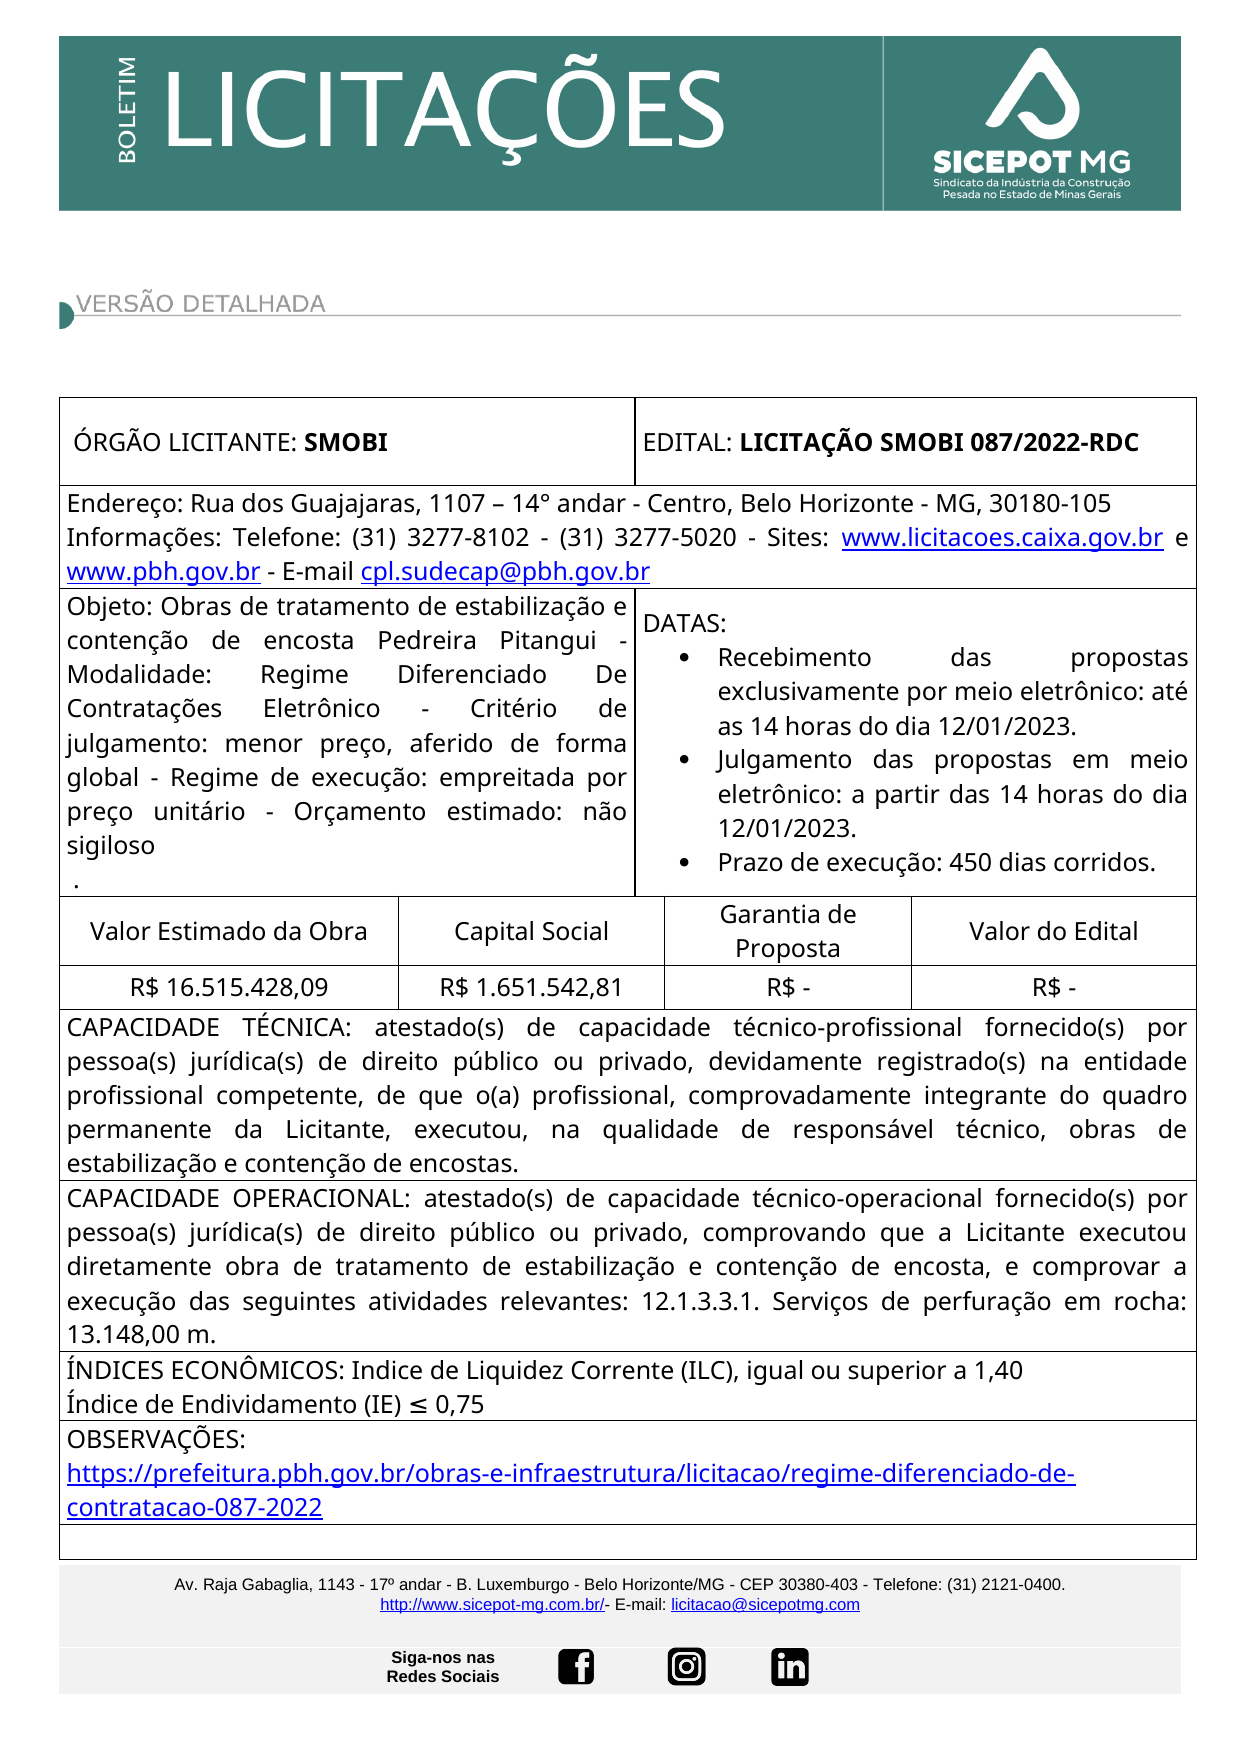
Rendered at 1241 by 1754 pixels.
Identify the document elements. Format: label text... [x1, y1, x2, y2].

table_header EDITAL: LICITAÇÃO SMOBI 087/2022-RDC [636, 398, 1196, 485]
picture [557, 1648, 594, 1685]
picture [59, 289, 1182, 329]
table_cell R$ - [912, 966, 1196, 1008]
table_cell CAPACIDADE OPERACIONAL: atestado(s) de capacidade técnico-operacional fornecido(s) por pessoa(s) jurídica(s) de direito público ou privado, comprovando que a Licitante executou diretamente obra de tratamento de estabilização e contenção de encosta, e comprovar a execução das seguintes atividades relevantes: 12.1.3.3.1. Serviços de perfuração em rocha: 13.148,00 m. [60, 1181, 1196, 1351]
table_cell Objeto: Obras de tratamento de estabilização e contenção de encosta Pedreira Pitangui - Modalidade: Regime Diferenciado De Contratações Eletrônico - Critério de julgamento: menor preço, aferido de forma global - Regime de execução: empreitada por preço unitário - Orçamento estimado: não sigiloso . [60, 589, 634, 896]
picture [667, 1647, 706, 1686]
table_cell CAPACIDADE TÉCNICA: atestado(s) de capacidade técnico-profissional fornecido(s) por pessoa(s) jurídica(s) de direito público ou privado, devidamente registrado(s) na entidade profissional competente, de que o(a) profissional, comprovadamente integrante do quadro permanente da Licitante, executou, na qualidade de responsável técnico, obras de estabilização e contenção de encostas. [60, 1010, 1196, 1180]
picture [59, 36, 1181, 211]
table_cell [60, 1525, 1196, 1559]
table_cell Valor do Edital [912, 897, 1196, 965]
table_cell Valor Estimado da Obra [60, 897, 398, 965]
table_header ÓRGÃO LICITANTE: SMOBI [60, 398, 634, 485]
table_cell DATAS: Recebimento das propostas exclusivamente por meio eletrônico: até as 14 horas do dia 12/01/2023. Julgamento das propostas em meio eletrônico: a partir das 14 horas do dia 12/01/2023. Prazo de execução: 450 dias corridos. [636, 589, 1196, 896]
table_cell R$ 1.651.542,81 [399, 966, 664, 1008]
table_cell Capital Social [399, 897, 664, 965]
table_cell ÍNDICES ECONÔMICOS: Indice de Liquidez Corrente (ILC), igual ou superior a 1,40 Índice de Endividamento (IE) ≤ 0,75 [60, 1352, 1196, 1420]
table_cell R$ 16.515.428,09 [60, 966, 398, 1008]
table_cell R$ - [665, 966, 911, 1008]
table_cell OBSERVAÇÕES: https://prefeitura.pbh.gov.br/obras-e-infraestrutura/licitacao/regime-diferenciado-de-contratacao-087-2022 [60, 1421, 1196, 1524]
picture [771, 1648, 809, 1686]
table_cell Garantia de Proposta [665, 897, 911, 965]
table_cell Endereço: Rua dos Guajajaras, 1107 – 14° andar - Centro, Belo Horizonte - MG, 30180-105 Informações: Telefone: (31) 3277-8102 - (31) 3277-5020 - Sites: www.licitacoes.caixa.gov.br e www.pbh.gov.br - E-mail cpl.sudecap@pbh.gov.br [60, 486, 1196, 588]
